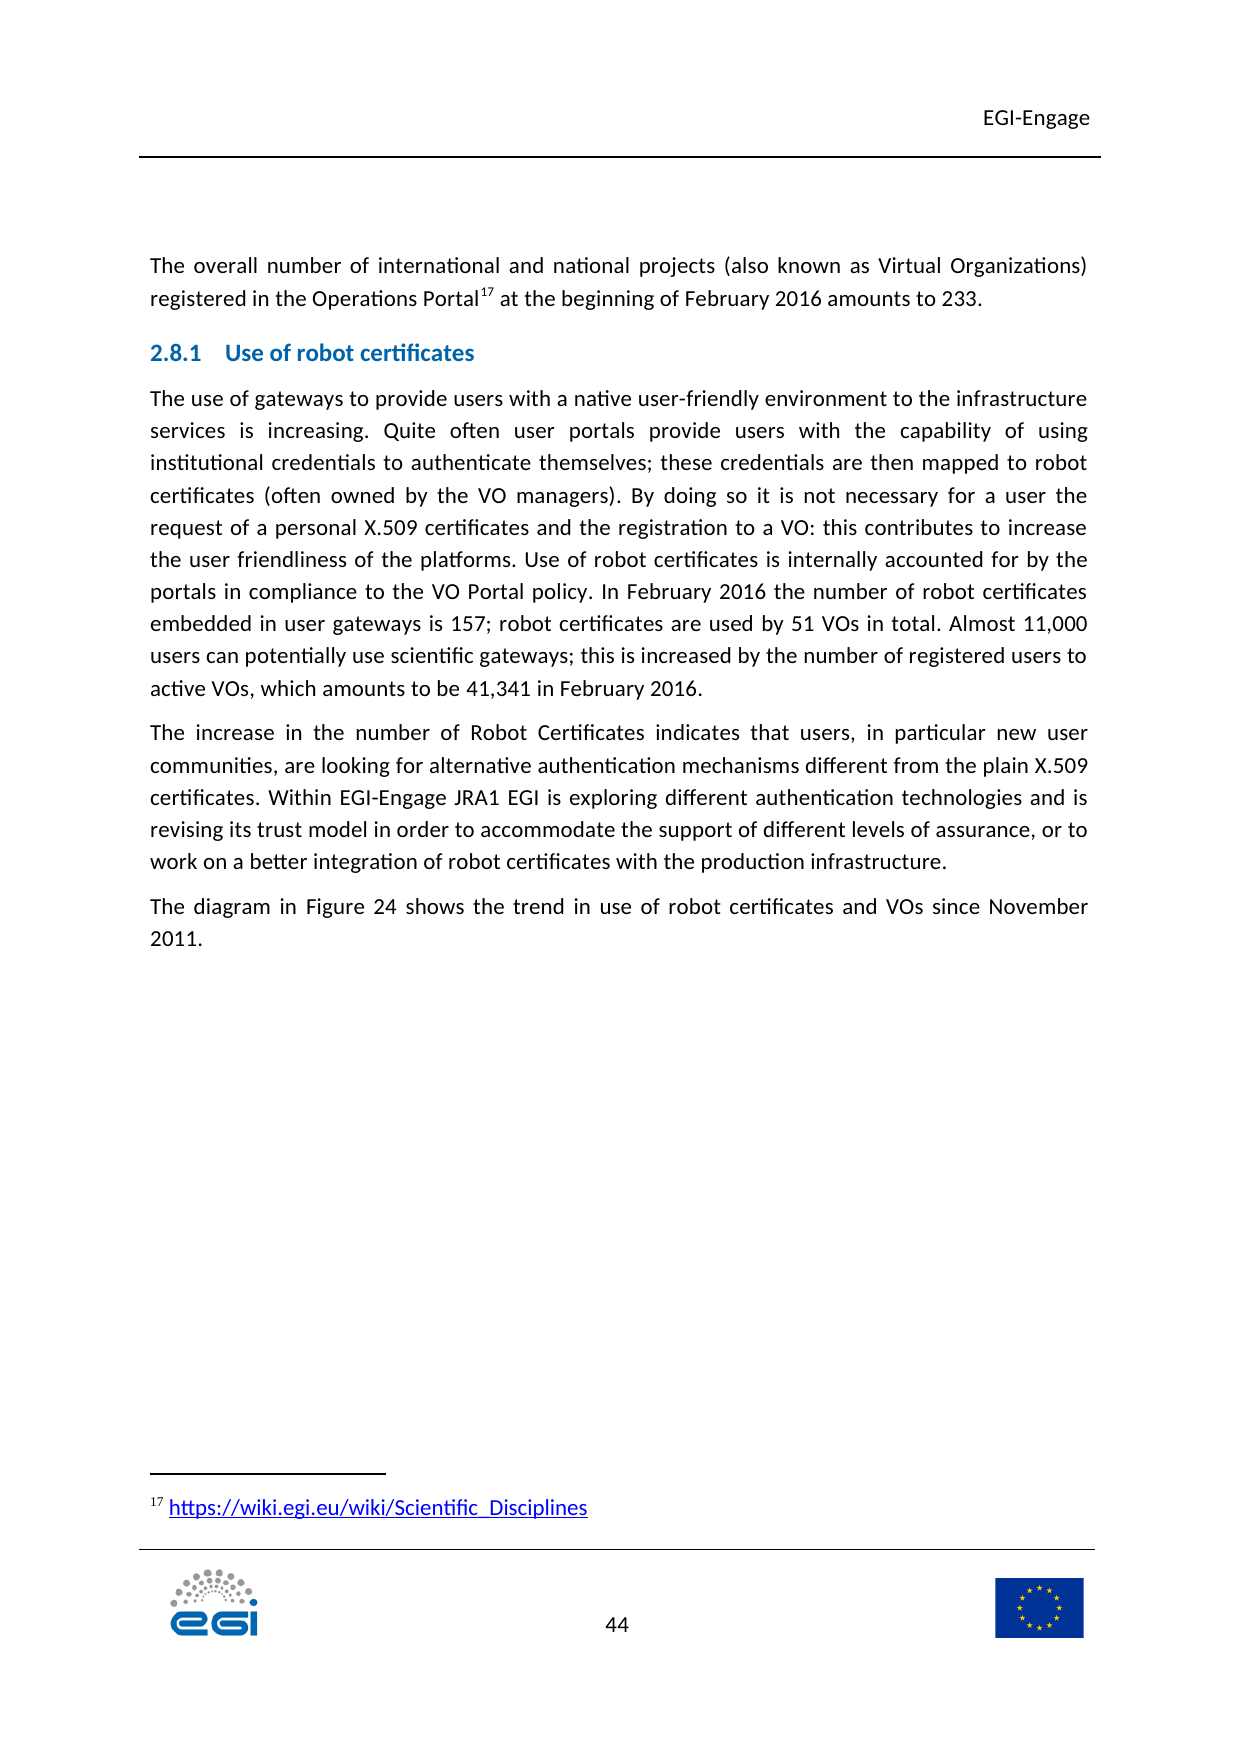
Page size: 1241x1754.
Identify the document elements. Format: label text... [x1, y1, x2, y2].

text The increase in the number of Robot Certificates indicates that users, in particular new user communities, are looking for alternative authentication mechanisms different from the plain X.509 certificates. Within EGI-Engage JRA1 EGI is exploring different authentication technologies and is revising its trust model in order to accommodate the support of different levels of assurance, or to work on a better integration of robot certificates with the production infrastructure. [150, 718, 1090, 875]
text The overall number of international and national projects (also known as Virtual Organizations) registered in the Operations Portal at the beginning of February 2016 amounts to 233. [150, 251, 1090, 312]
text The use of gateways to provide users with a native user-friendly environment to the infrastructure services is increasing. Quite often user portals provide users with the capability of using institutional credentials to authenticate themselves; these credentials are then mapped to robot certificates (often owned by the VO managers). By doing so it is not necessary for a user the request of a personal X.509 certificates and the registration to a VO: this contributes to increase the user friendliness of the platforms. Use of robot certificates is internally accounted for by the portals in compliance to the VO Portal policy. In February 2016 the number of robot certificates embedded in user gateways is 157; robot certificates are used by 51 VOs in total. Almost 11,000 users can potentially use scientific gateways; this is increased by the number of registered users to active VOs, which amounts to be 41,341 in February 2016. [150, 384, 1090, 702]
picture [995, 1578, 1084, 1638]
text The diagram in Figure 24 shows the trend in use of robot certificates and VOs since November 2011. [150, 892, 1090, 952]
picture [150, 1567, 276, 1638]
subtitle Use of robot certificates [150, 337, 1090, 367]
